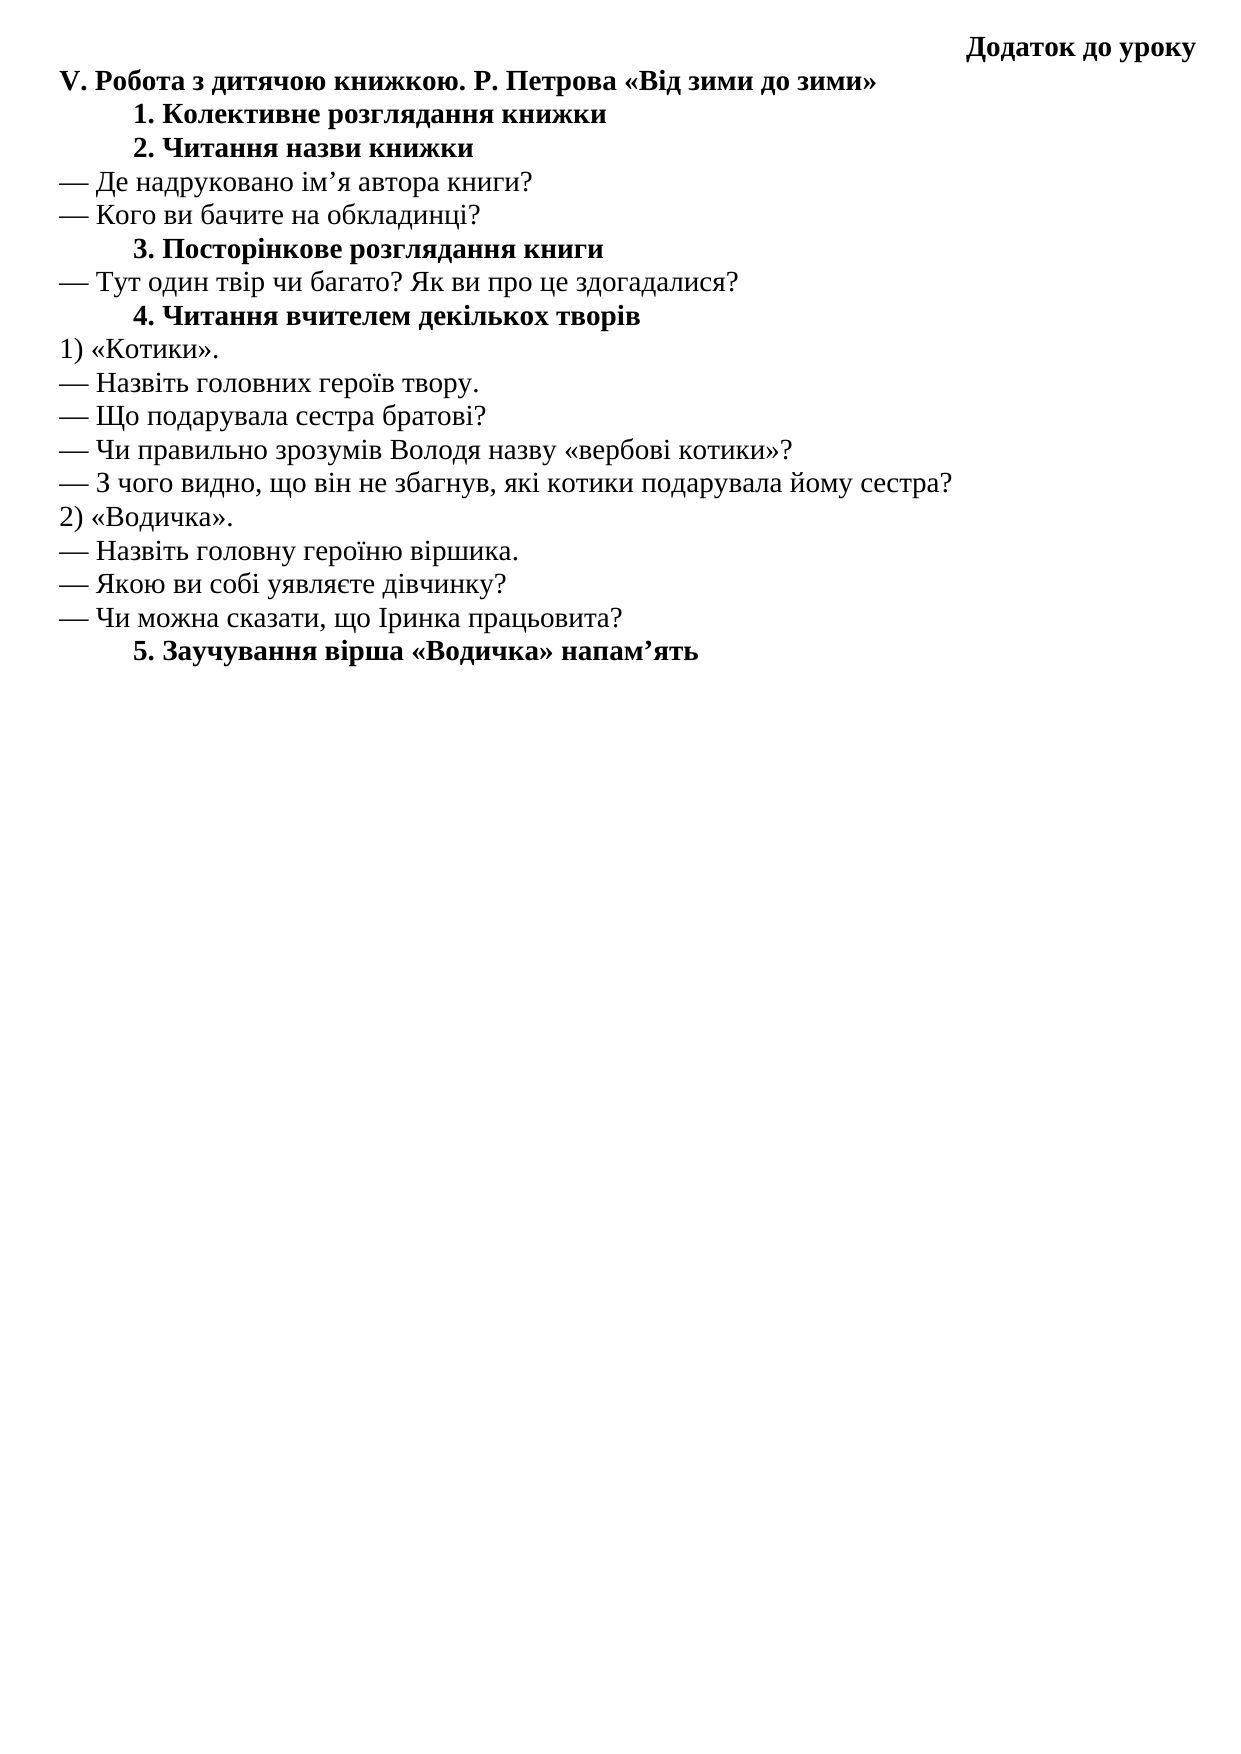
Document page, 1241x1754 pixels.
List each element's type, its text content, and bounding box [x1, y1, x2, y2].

text — Чи правильно зрозумів Володя назву «вербові котики»? [59, 432, 1196, 466]
text 2) «Водичка». [59, 499, 1196, 533]
text 1. Колективне розглядання книжки [59, 97, 1196, 130]
text — Назвіть головну героїню віршика. [59, 533, 1196, 566]
text 2. Читання назви книжки [59, 130, 1196, 164]
text — Чи можна сказати, що Іринка працьовита? [59, 600, 1196, 633]
text 4. Читання вчителем декількох творів [59, 298, 1196, 331]
text — Назвіть головних героїв твору. [59, 365, 1196, 398]
text — З чого видно, що він не збагнув, які котики подарувала йому сестра? [59, 466, 1196, 499]
text — Тут один твір чи багато? Як ви про це здогадалися? [59, 264, 1196, 298]
text — Якою ви собі уявляєте дівчинку? [59, 566, 1196, 600]
text 3. Посторінкове розглядання книги [59, 231, 1196, 264]
text — Де надруковано ім’я автора книги? [59, 164, 1196, 197]
text V. Робота з дитячою книжкою. Р. Петрова «Від зими до зими» [59, 63, 1196, 97]
text 1) «Котики». [59, 331, 1196, 365]
text — Що подарувала сестра братові? [59, 398, 1196, 432]
text 5. Заучування вірша «Водичка» напам’ять [59, 633, 1196, 667]
text Додаток до уроку [59, 29, 1196, 63]
text — Кого ви бачите на обкладинці? [59, 197, 1196, 231]
